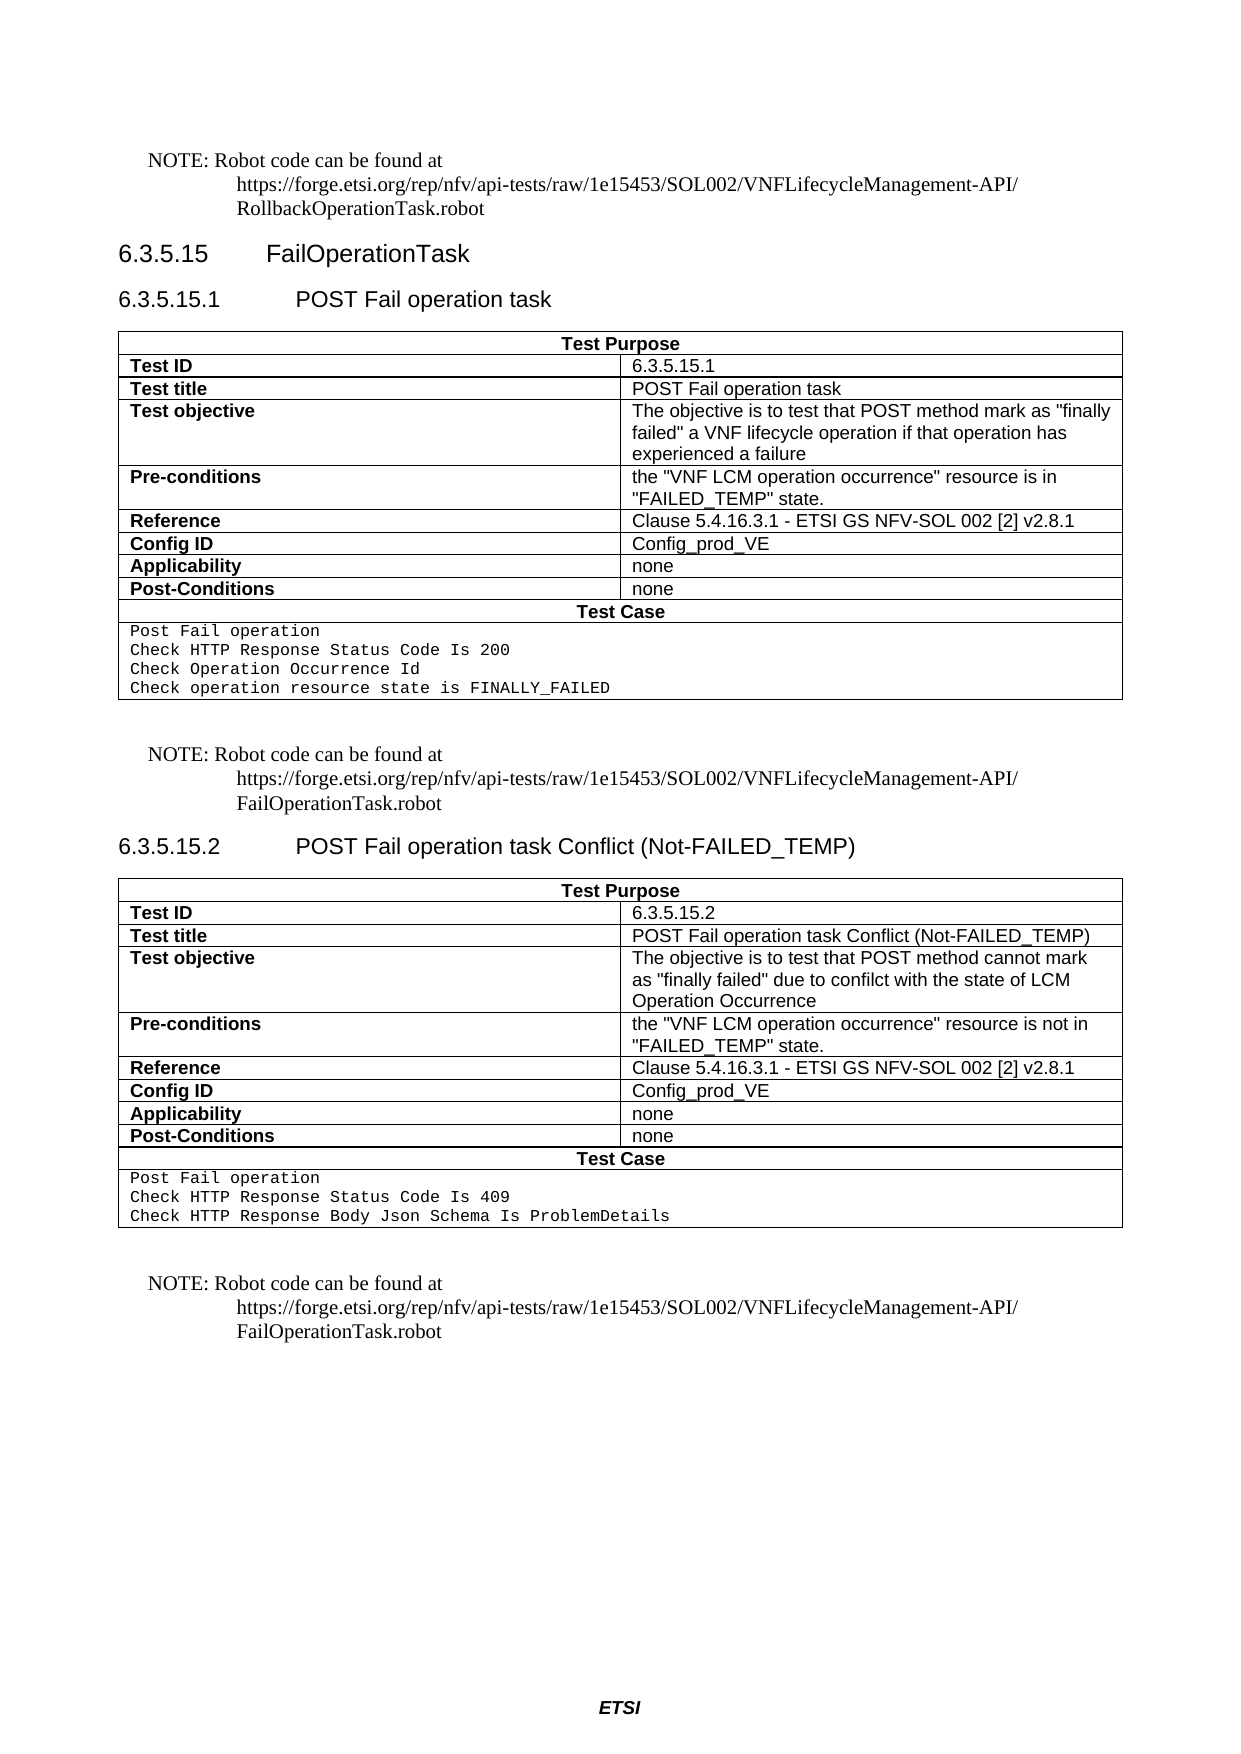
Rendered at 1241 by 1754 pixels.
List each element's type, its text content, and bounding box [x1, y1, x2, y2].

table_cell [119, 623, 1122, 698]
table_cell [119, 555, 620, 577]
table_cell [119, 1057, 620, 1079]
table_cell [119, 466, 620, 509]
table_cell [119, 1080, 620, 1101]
subtitle 6.3.5.15.2 POST Fail operation task Conflict (Not-FAILED_TEMP) [118, 833, 1122, 859]
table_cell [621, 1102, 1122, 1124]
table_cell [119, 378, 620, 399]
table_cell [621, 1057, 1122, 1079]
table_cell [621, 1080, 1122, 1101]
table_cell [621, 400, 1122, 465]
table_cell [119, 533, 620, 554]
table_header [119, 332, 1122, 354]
text NOTE: Robot code can be found at https://forge.etsi.org/rep/nfv/api-tests/raw/1e15453/SOL002/VNFLifecycleManagement-API/FailOperationTask.robot [148, 1271, 1122, 1343]
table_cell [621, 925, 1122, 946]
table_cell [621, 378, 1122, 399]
subtitle 6.3.5.15.1 POST Fail operation task [118, 286, 1122, 312]
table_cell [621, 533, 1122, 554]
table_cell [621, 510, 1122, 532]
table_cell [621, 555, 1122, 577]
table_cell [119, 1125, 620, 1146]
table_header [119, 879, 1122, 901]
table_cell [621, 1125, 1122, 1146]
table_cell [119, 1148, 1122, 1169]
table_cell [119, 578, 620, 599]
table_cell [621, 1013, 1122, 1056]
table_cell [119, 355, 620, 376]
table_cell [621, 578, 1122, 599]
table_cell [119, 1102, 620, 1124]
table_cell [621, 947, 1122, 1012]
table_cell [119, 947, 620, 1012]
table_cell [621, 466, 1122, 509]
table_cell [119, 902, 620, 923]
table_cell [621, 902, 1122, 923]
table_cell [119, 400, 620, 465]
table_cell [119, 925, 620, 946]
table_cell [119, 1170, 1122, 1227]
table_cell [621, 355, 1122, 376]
text NOTE: Robot code can be found at https://forge.etsi.org/rep/nfv/api-tests/raw/1e15453/SOL002/VNFLifecycleManagement-API/FailOperationTask.robot [148, 742, 1122, 814]
subtitle 6.3.5.15 FailOperationTask [118, 239, 1122, 267]
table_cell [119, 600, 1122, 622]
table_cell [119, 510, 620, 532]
text NOTE: Robot code can be found at https://forge.etsi.org/rep/nfv/api-tests/raw/1e15453/SOL002/VNFLifecycleManagement-API/RollbackOperationTask.robot [148, 148, 1122, 220]
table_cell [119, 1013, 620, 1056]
